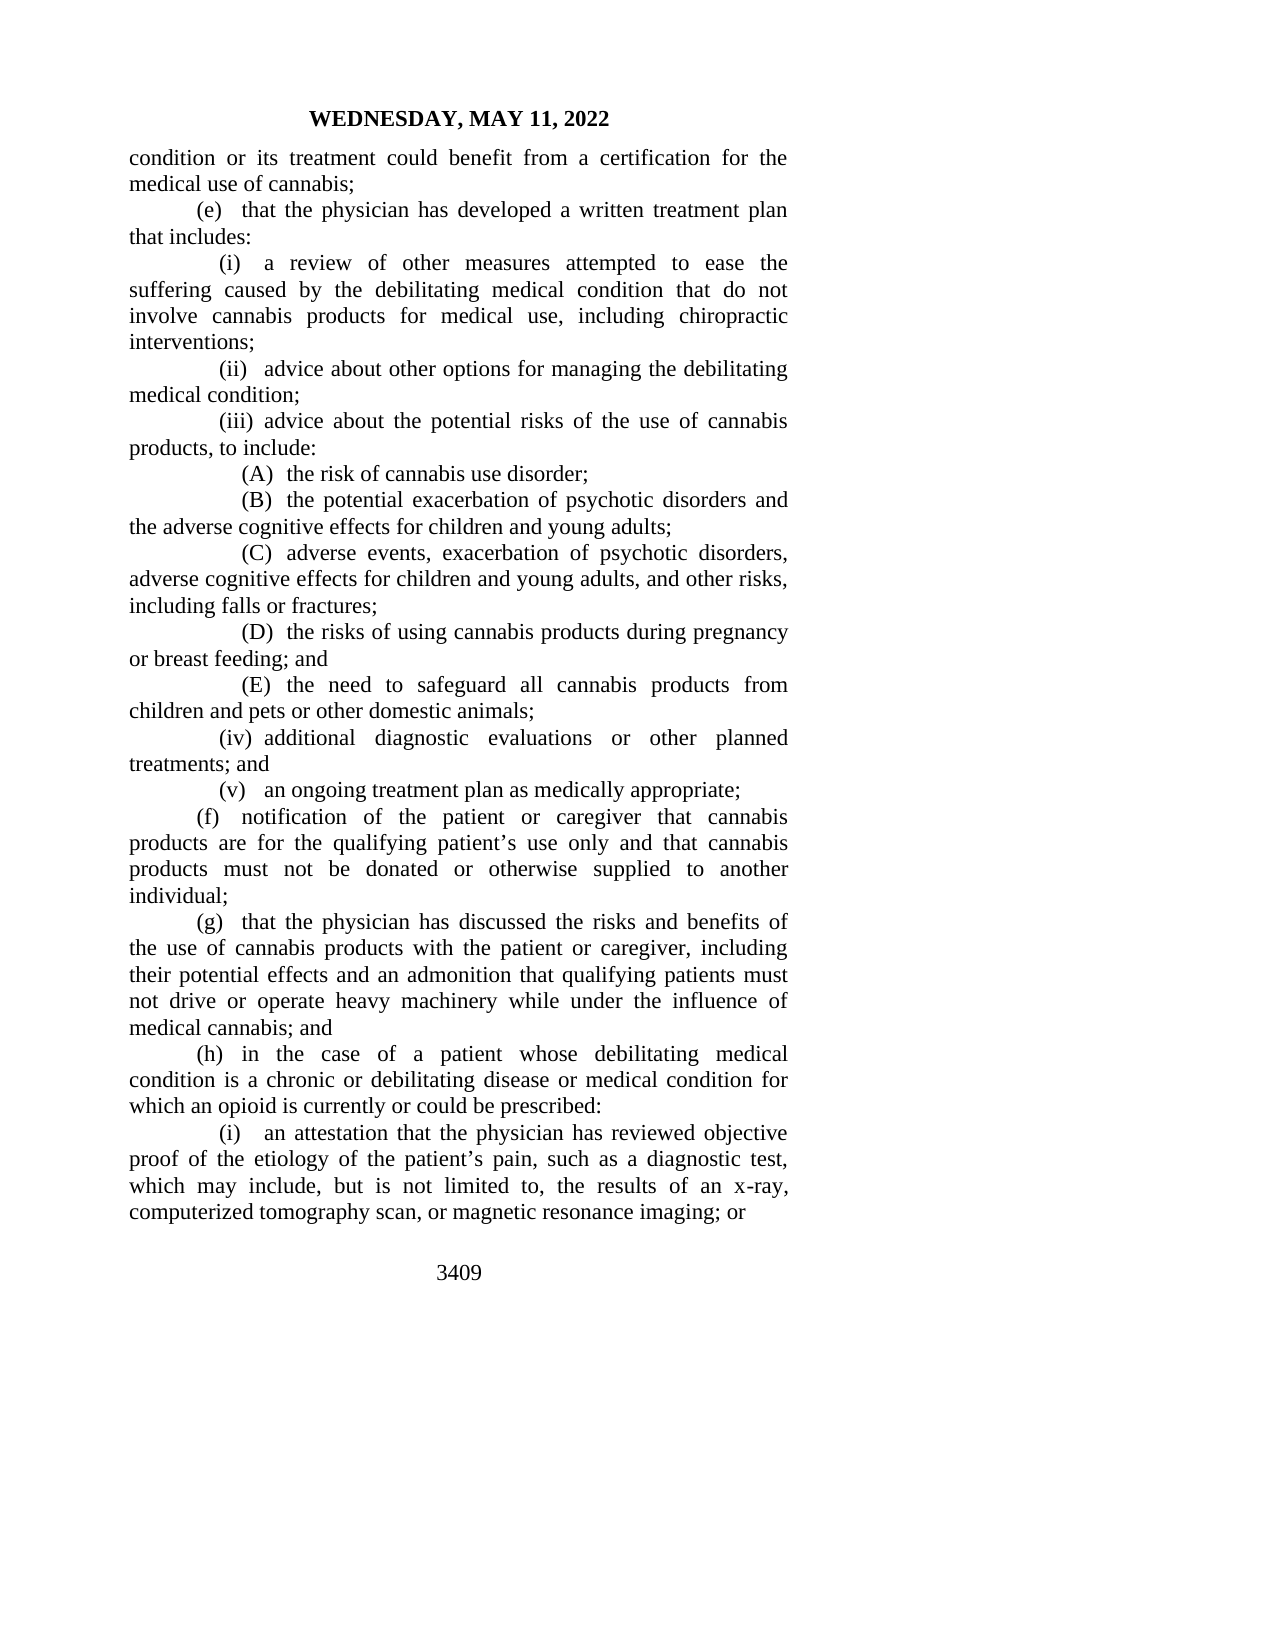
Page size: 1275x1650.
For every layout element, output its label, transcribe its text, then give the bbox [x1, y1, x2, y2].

text (D) the risks of using cannabis products during pregnancy or breast feeding; and [129, 618, 789, 671]
text (i) a review of other measures attempted to ease the suffering caused by the debilitating medical condition that do not involve cannabis products for medical use, including chiropractic interventions; [129, 249, 789, 355]
text (iv) additional diagnostic evaluations or other planned treatments; and [129, 724, 789, 776]
text (B) the potential exacerbation of psychotic disorders and the adverse cognitive effects for children and young adults; [129, 486, 789, 539]
text (h) in the case of a patient whose debilitating medical condition is a chronic or debilitating disease or medical condition for which an opioid is currently or could be prescribed: [129, 1040, 789, 1119]
text (g) that the physician has discussed the risks and benefits of the use of cannabis products with the patient or caregiver, including their potential effects and an admonition that qualifying patients must not drive or operate heavy machinery while under the influence of medical cannabis; and [129, 908, 789, 1040]
text (A) the risk of cannabis use disorder; [129, 460, 789, 486]
text (ii) advice about other options for managing the debilitating medical condition; [129, 355, 789, 407]
text (v) an ongoing treatment plan as medically appropriate; [129, 776, 789, 803]
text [129, 144, 789, 197]
text (iii) advice about the potential risks of the use of cannabis products, to include: [129, 407, 789, 460]
text (f) notification of the patient or caregiver that cannabis products are for the qualifying patient’s use only and that cannabis products must not be donated or otherwise supplied to another individual; [129, 803, 789, 908]
text (E) the need to safeguard all cannabis products from children and pets or other domestic animals; [129, 671, 789, 724]
text (e) that the physician has developed a written treatment plan that includes: [129, 197, 789, 249]
text (C) adverse events, exacerbation of psychotic disorders, adverse cognitive effects for children and young adults, and other risks, including falls or fractures; [129, 539, 789, 618]
text (i) an attestation that the physician has reviewed objective proof of the etiology of the patient’s pain, such as a diagnostic test, which may include, but is not limited to, the results of an x-ray, computerized tomography scan, or magnetic resonance imaging; or [129, 1119, 789, 1224]
